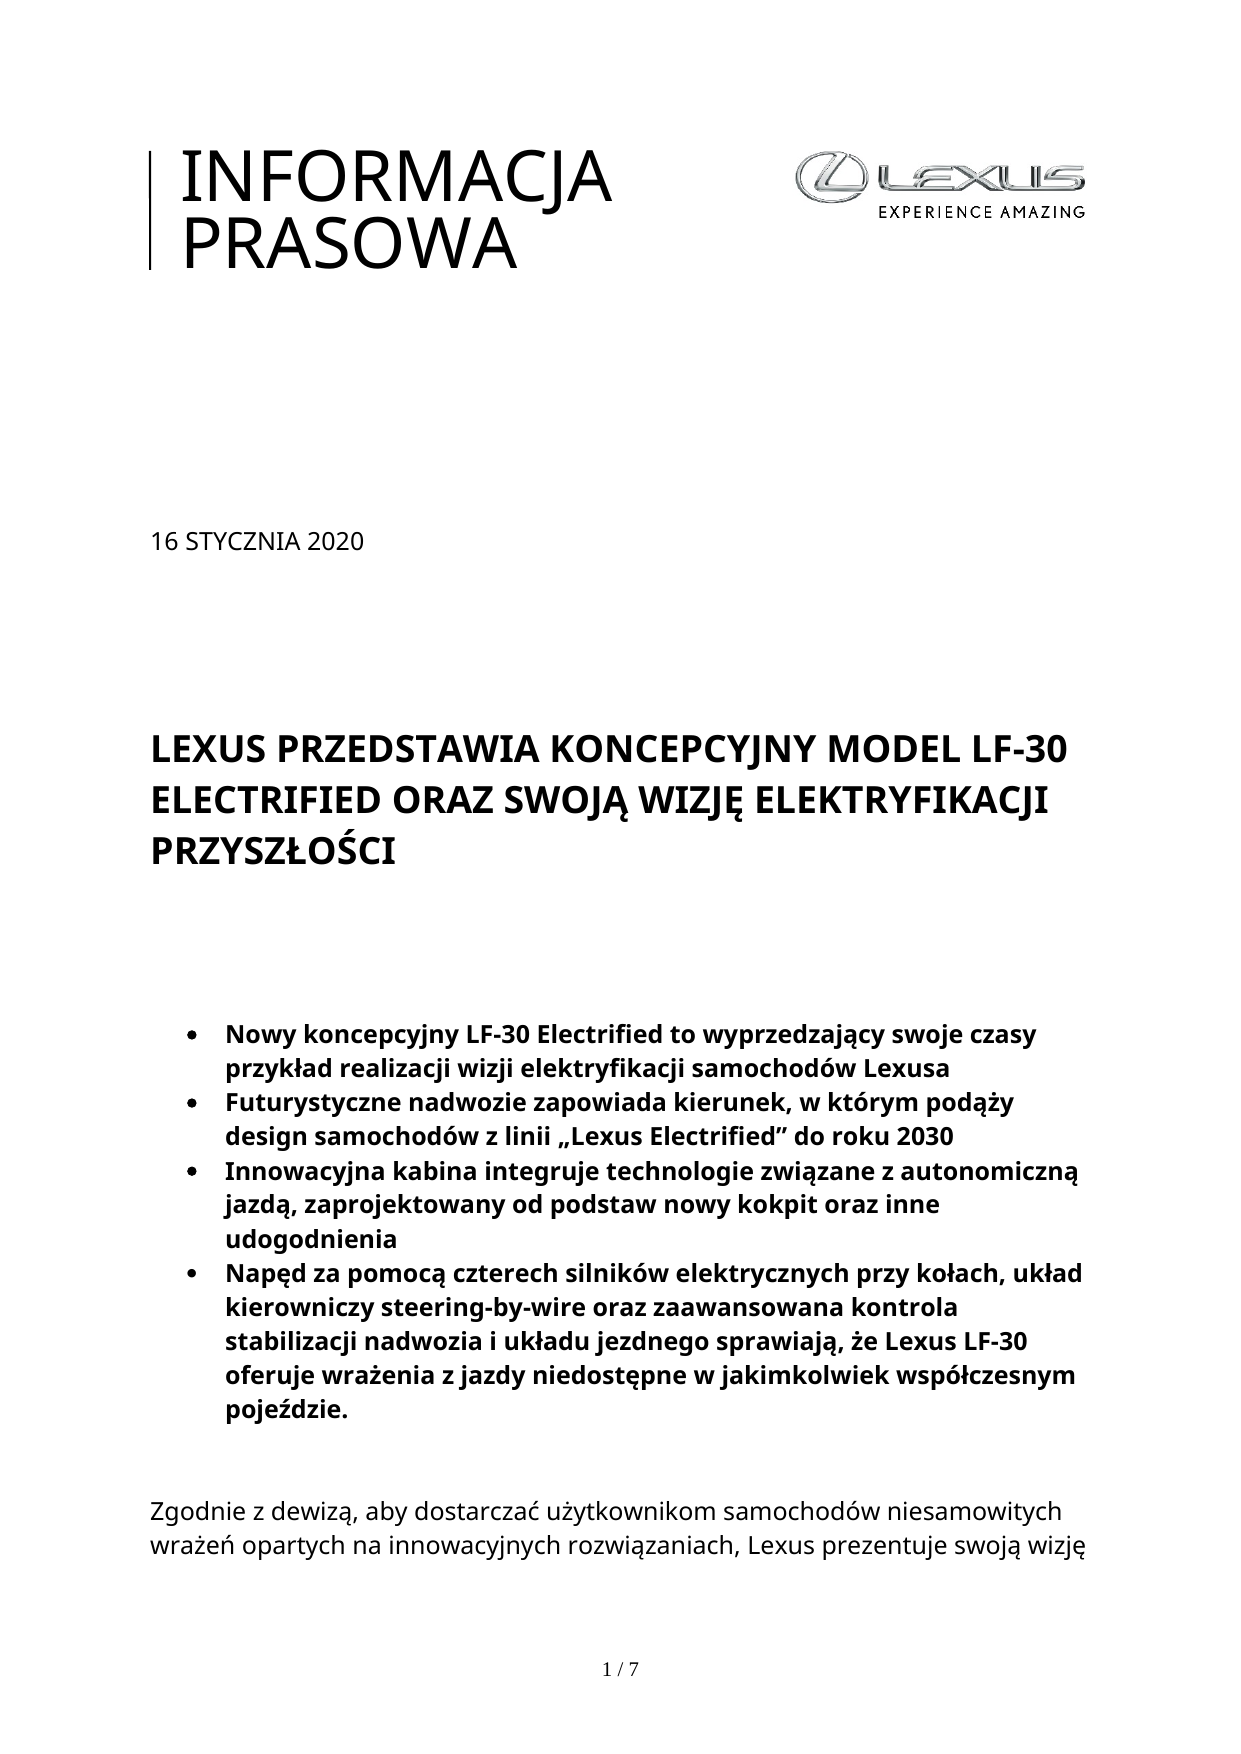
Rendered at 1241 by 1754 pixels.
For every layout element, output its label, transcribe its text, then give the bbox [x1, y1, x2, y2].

text 16 STYCZNIA 2020 [150, 523, 1086, 557]
list Innowacyjna kabina integruje technologie związane z autonomiczną jazdą, zaprojektowany od podstaw nowy kokpit oraz inne udogodnienia [187, 1153, 1090, 1255]
list Nowy koncepcyjny LF-30 Electrified to wyprzedzający swoje czasy przykład realizacji wizji elektryfikacji samochodów Lexusa [187, 1017, 1090, 1085]
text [150, 1494, 1090, 1562]
picture [770, 141, 1110, 243]
list Futurystyczne nadwozie zapowiada kierunek, w którym podąży design samochodów z linii „Lexus Electrified” do roku 2030 [187, 1085, 1090, 1153]
list Napęd za pomocą czterech silników elektrycznych przy kołach, układ kierowniczy steering-by-wire oraz zaawansowana kontrola stabilizacji nadwozia i układu jezdnego sprawiają, że Lexus LF-30 oferuje wrażenia z jazdy niedostępne w jakimkolwiek współczesnym pojeździe. [187, 1255, 1090, 1426]
text LEXUS PRZEDSTAWIA KONCEPCYJNY MODEL LF-30 ELECTRIFIED ORAZ SWOJĄ WIZJĘ ELEKTRYFIKACJI PRZYSZŁOŚCI [150, 722, 1090, 876]
